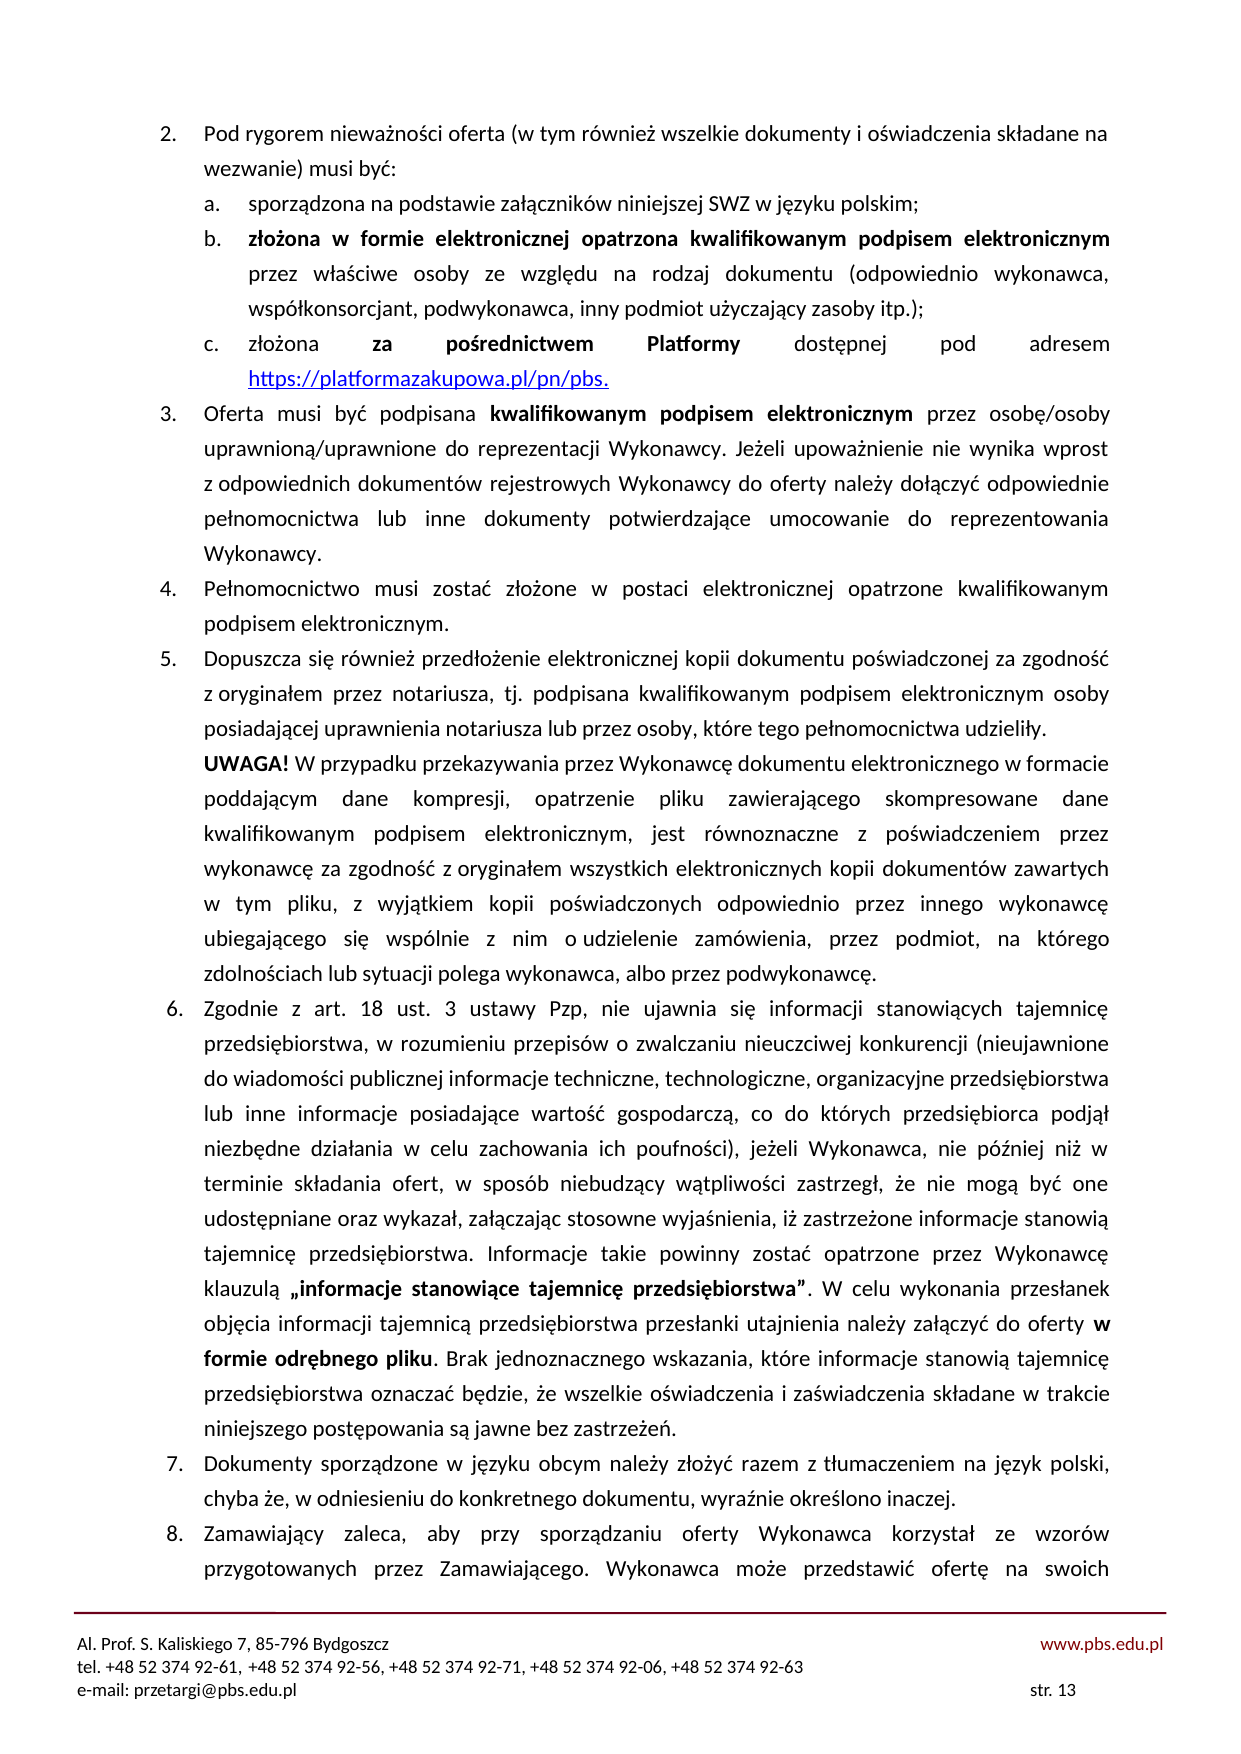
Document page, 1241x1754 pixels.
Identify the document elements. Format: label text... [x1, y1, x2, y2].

list Dopuszcza się również przedłożenie elektronicznej kopii dokumentu poświadczonej za zgodność z oryginałem przez notariusza, tj. podpisana kwalifikowanym podpisem elektronicznym osoby posiadającej uprawnienia notariusza lub przez osoby, które tego pełnomocnictwa udzieliły. [159, 644, 1110, 742]
list Dokumenty sporządzone w języku obcym należy złożyć razem z tłumaczeniem na język polski, chyba że, w odniesieniu do konkretnego dokumentu, wyraźnie określono inaczej. [166, 1449, 1110, 1512]
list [166, 1519, 1110, 1582]
list Pod rygorem nieważności oferta (w tym również wszelkie dokumenty i oświadczenia składane na wezwanie) musi być: [159, 119, 1110, 182]
list sporządzona na podstawie załączników niniejszej SWZ w języku polskim; [204, 189, 1110, 217]
list złożona za pośrednictwem Platformy dostępnej pod adresem https://platformazakupowa.pl/pn/pbs. [204, 329, 1110, 392]
text UWAGA! W przypadku przekazywania przez Wykonawcę dokumentu elektronicznego w formacie poddającym dane kompresji, opatrzenie pliku zawierającego skompresowane dane kwalifikowanym podpisem elektronicznym, jest równoznaczne z poświadczeniem przez wykonawcę za zgodność z oryginałem wszystkich elektronicznych kopii dokumentów zawartych w tym pliku, z wyjątkiem kopii poświadczonych odpowiednio przez innego wykonawcę ubiegającego się wspólnie z nim o udzielenie zamówienia, przez podmiot, na którego zdolnościach lub sytuacji polega wykonawca, albo przez podwykonawcę. [204, 749, 1110, 987]
list złożona w formie elektronicznej opatrzona kwalifikowanym podpisem elektronicznym przez właściwe osoby ze względu na rodzaj dokumentu (odpowiednio wykonawca, współkonsorcjant, podwykonawca, inny podmiot użyczający zasoby itp.); [204, 224, 1110, 322]
list Pełnomocnictwo musi zostać złożone w postaci elektronicznej opatrzone kwalifikowanym podpisem elektronicznym. [159, 574, 1110, 637]
list Zgodnie z art. 18 ust. 3 ustawy Pzp, nie ujawnia się informacji stanowiących tajemnicę przedsiębiorstwa, w rozumieniu przepisów o zwalczaniu nieuczciwej konkurencji (nieujawnione do wiadomości publicznej informacje techniczne, technologiczne, organizacyjne przedsiębiorstwa lub inne informacje posiadające wartość gospodarczą, co do których przedsiębiorca podjął niezbędne działania w celu zachowania ich poufności), jeżeli Wykonawca, nie później niż w terminie składania ofert, w sposób niebudzący wątpliwości zastrzegł, że nie mogą być one udostępniane oraz wykazał, załączając stosowne wyjaśnienia, iż zastrzeżone informacje stanowią tajemnicę przedsiębiorstwa. Informacje takie powinny zostać opatrzone przez Wykonawcę klauzulą „informacje stanowiące tajemnicę przedsiębiorstwa”. W celu wykonania przesłanek objęcia informacji tajemnicą przedsiębiorstwa przesłanki utajnienia należy załączyć do oferty w formie odrębnego pliku. Brak jednoznacznego wskazania, które informacje stanowią tajemnicę przedsiębiorstwa oznaczać będzie, że wszelkie oświadczenia i zaświadczenia składane w trakcie niniejszego postępowania są jawne bez zastrzeżeń. [166, 994, 1110, 1442]
list Oferta musi być podpisana kwalifikowanym podpisem elektronicznym przez osobę/osoby uprawnioną/uprawnione do reprezentacji Wykonawcy. Jeżeli upoważnienie nie wynika wprost z odpowiednich dokumentów rejestrowych Wykonawcy do oferty należy dołączyć odpowiednie pełnomocnictwa lub inne dokumenty potwierdzające umocowanie do reprezentowania Wykonawcy. [159, 399, 1110, 567]
